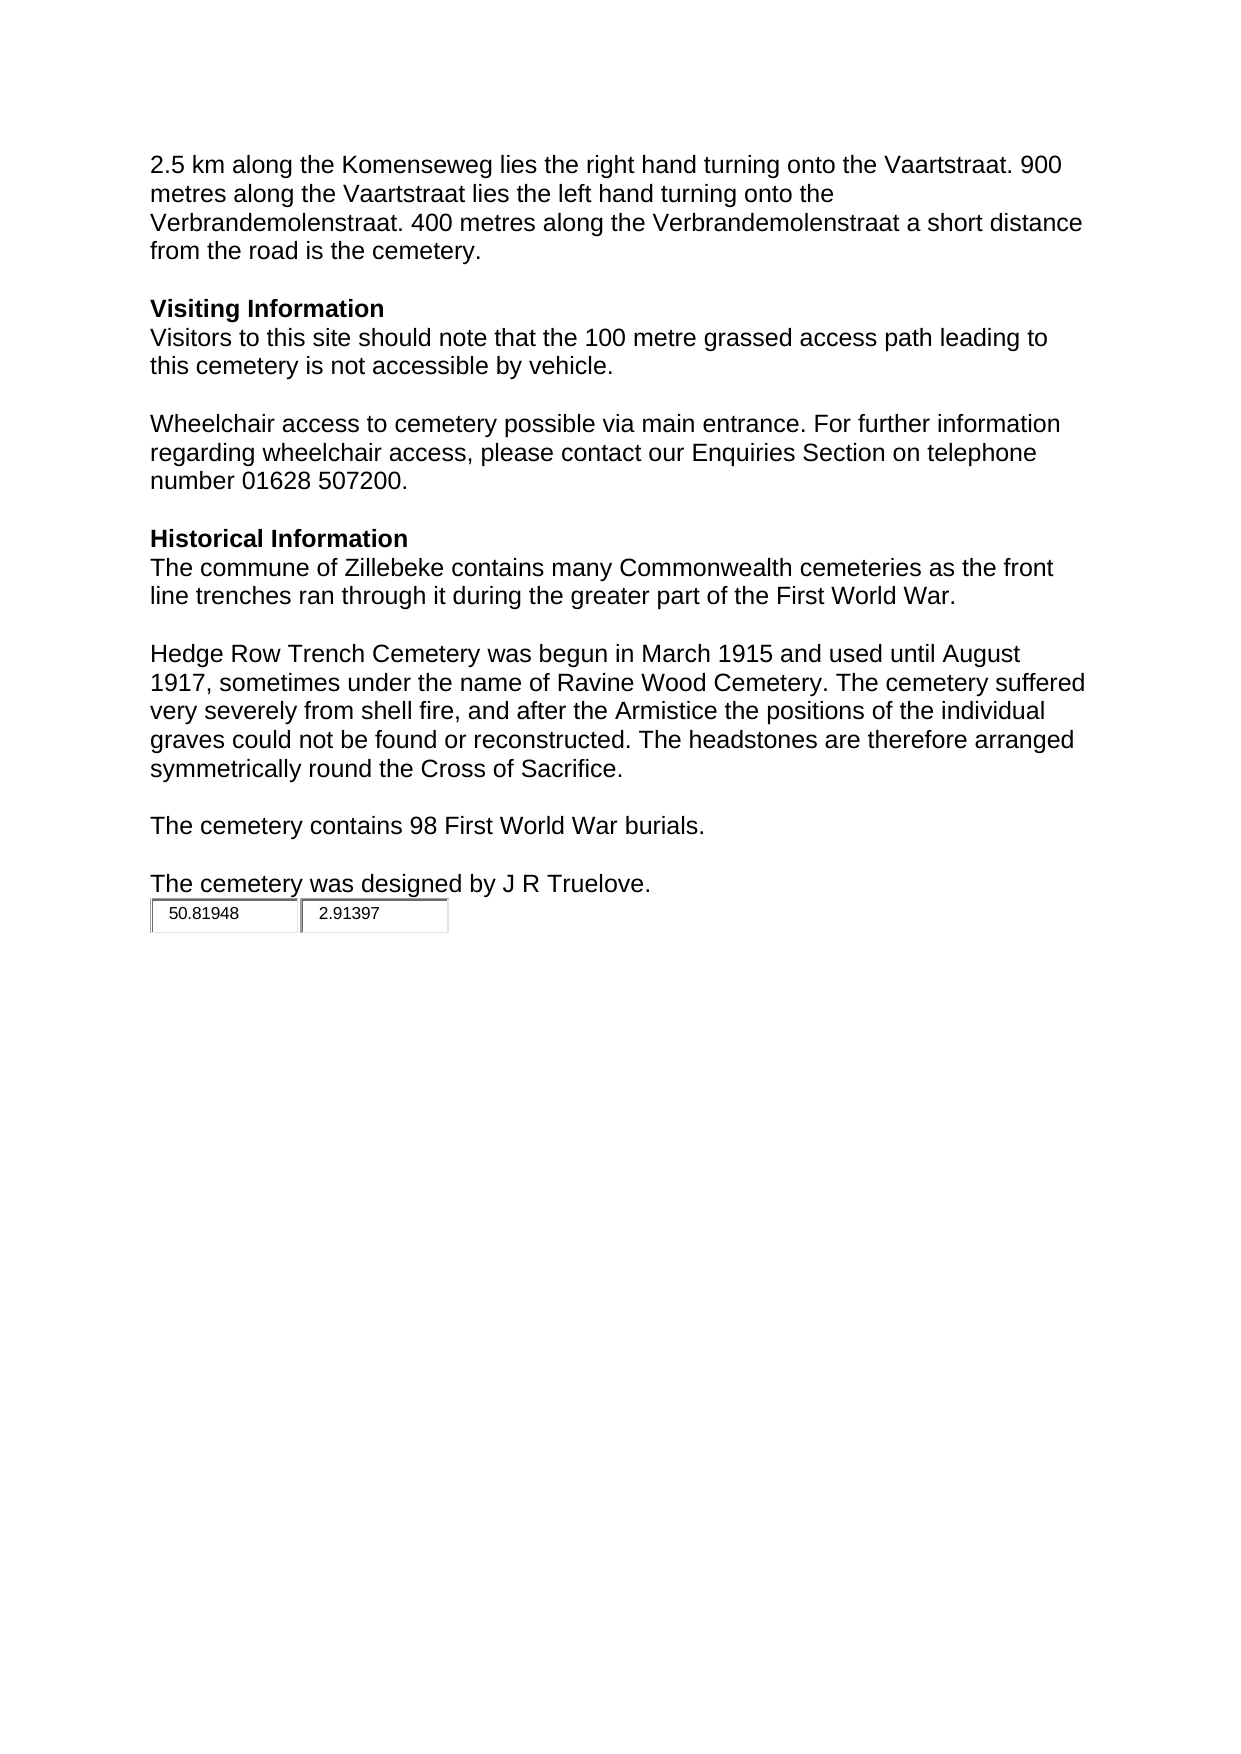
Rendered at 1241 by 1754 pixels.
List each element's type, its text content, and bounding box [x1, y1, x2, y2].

text Visitors to this site should note that the 100 metre grassed access path leading to this cemetery is not accessible by vehicle. Wheelchair access to cemetery possible via main entrance. For further information regarding wheelchair access, please contact our Enquiries Section on telephone number 01628 507200. [150, 322, 1090, 495]
text Visiting Information [150, 294, 1090, 322]
text The commune of Zillebeke contains many Commonwealth cemeteries as the front line trenches ran through it during the greater part of the First World War. Hedge Row Trench Cemetery was begun in March 1915 and used until August 1917, sometimes under the name of Ravine Wood Cemetery. The cemetery suffered very severely from shell fire, and after the Armistice the positions of the individual graves could not be found or reconstructed. The headstones are therefore arranged symmetrically round the Cross of Sacrifice. The cemetery contains 98 First World War burials. The cemetery was designed by J R Truelove. [150, 552, 1090, 897]
text Historical Information [150, 524, 1090, 552]
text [150, 150, 1090, 265]
